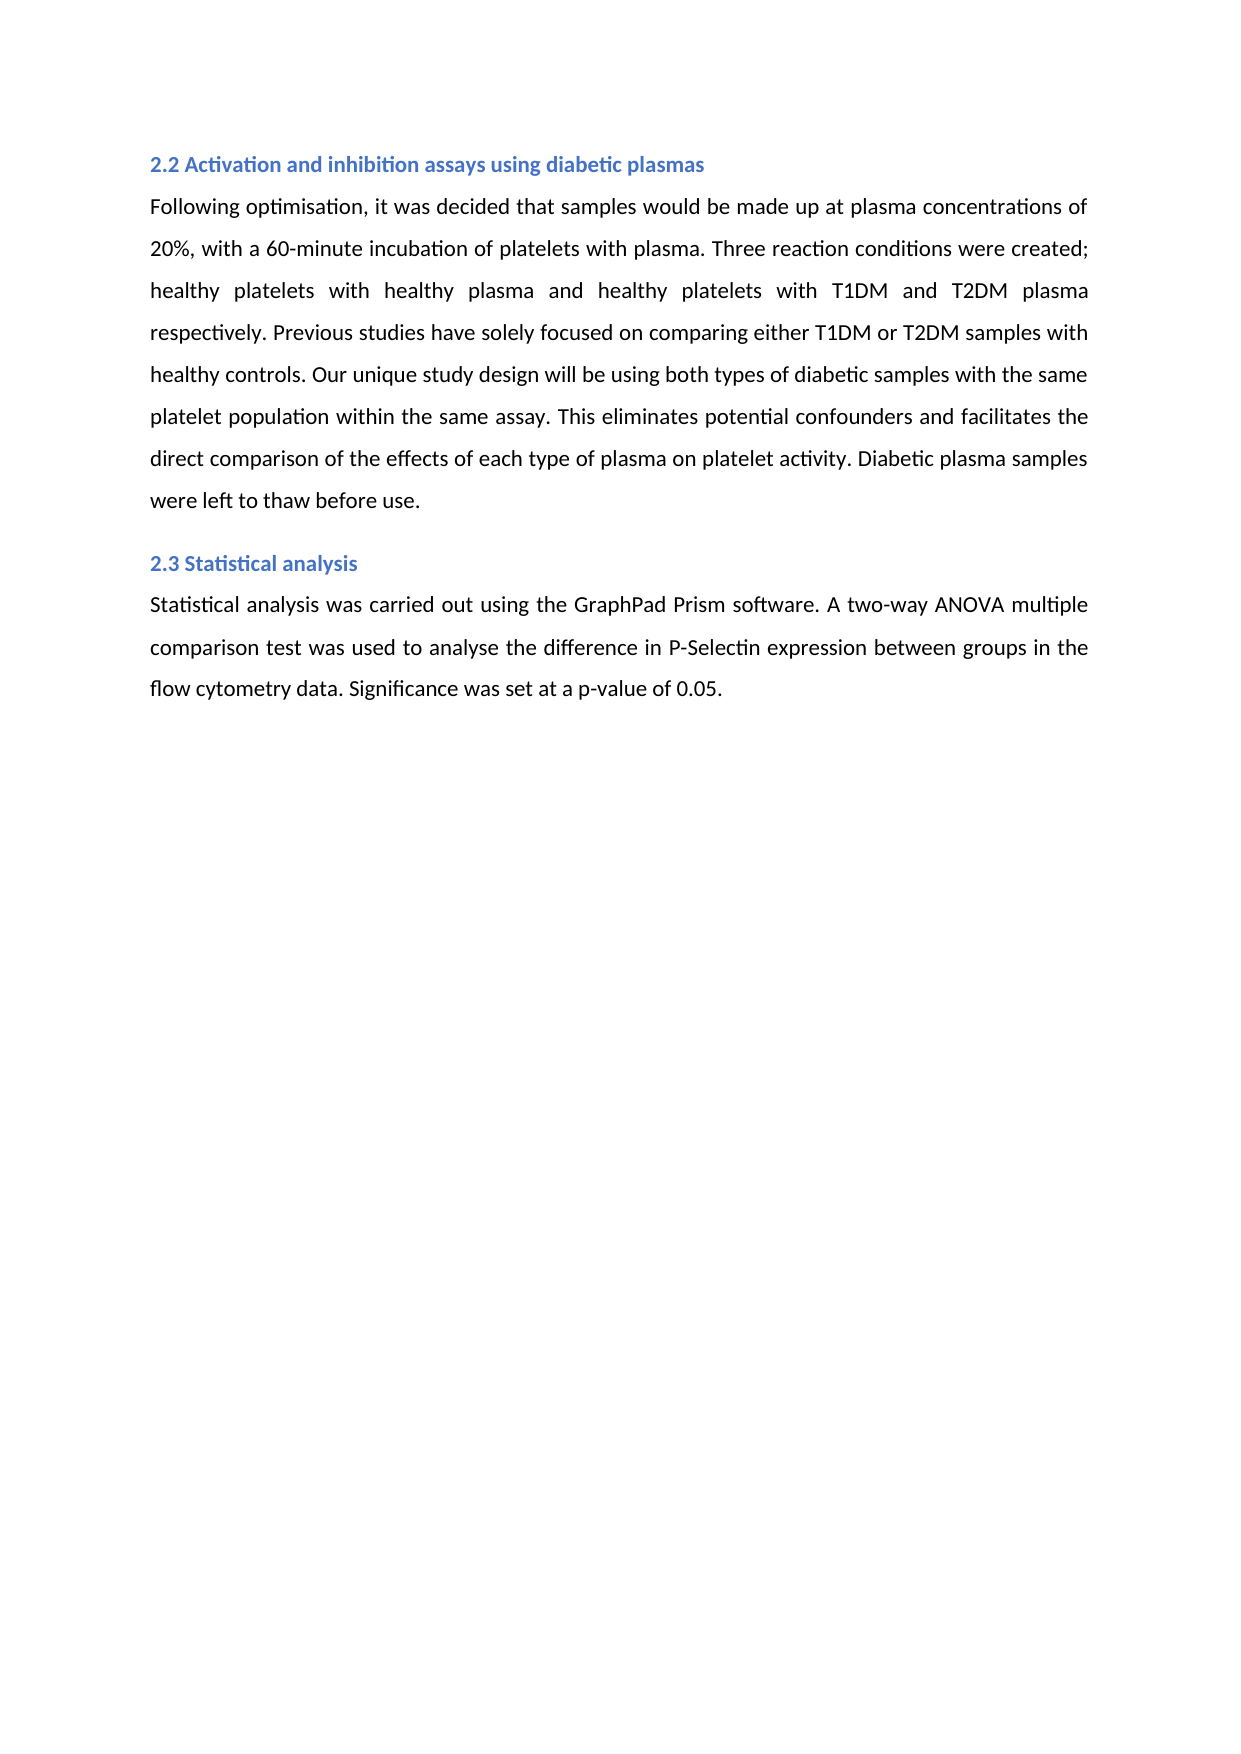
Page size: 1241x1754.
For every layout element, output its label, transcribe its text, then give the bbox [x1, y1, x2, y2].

subtitle 2.2 Activation and inhibition assays using diabetic plasmas [150, 150, 1090, 178]
text Statistical analysis was carried out using the GraphPad Prism software. A two-way ANOVA multiple comparison test was used to analyse the difference in P-Selectin expression between groups in the flow cytometry data. Significance was set at a p-value of 0.05. [150, 591, 1090, 703]
subtitle 2.3 Statistical analysis [150, 549, 1090, 577]
text Following optimisation, it was decided that samples would be made up at plasma concentrations of 20%, with a 60-minute incubation of platelets with plasma. Three reaction conditions were created; healthy platelets with healthy plasma and healthy platelets with T1DM and T2DM plasma respectively. Previous studies have solely focused on comparing either T1DM or T2DM samples with healthy controls. Our unique study design will be using both types of diabetic samples with the same platelet population within the same assay. This eliminates potential confounders and facilitates the direct comparison of the effects of each type of plasma on platelet activity. Diabetic plasma samples were left to thaw before use. [150, 192, 1090, 514]
